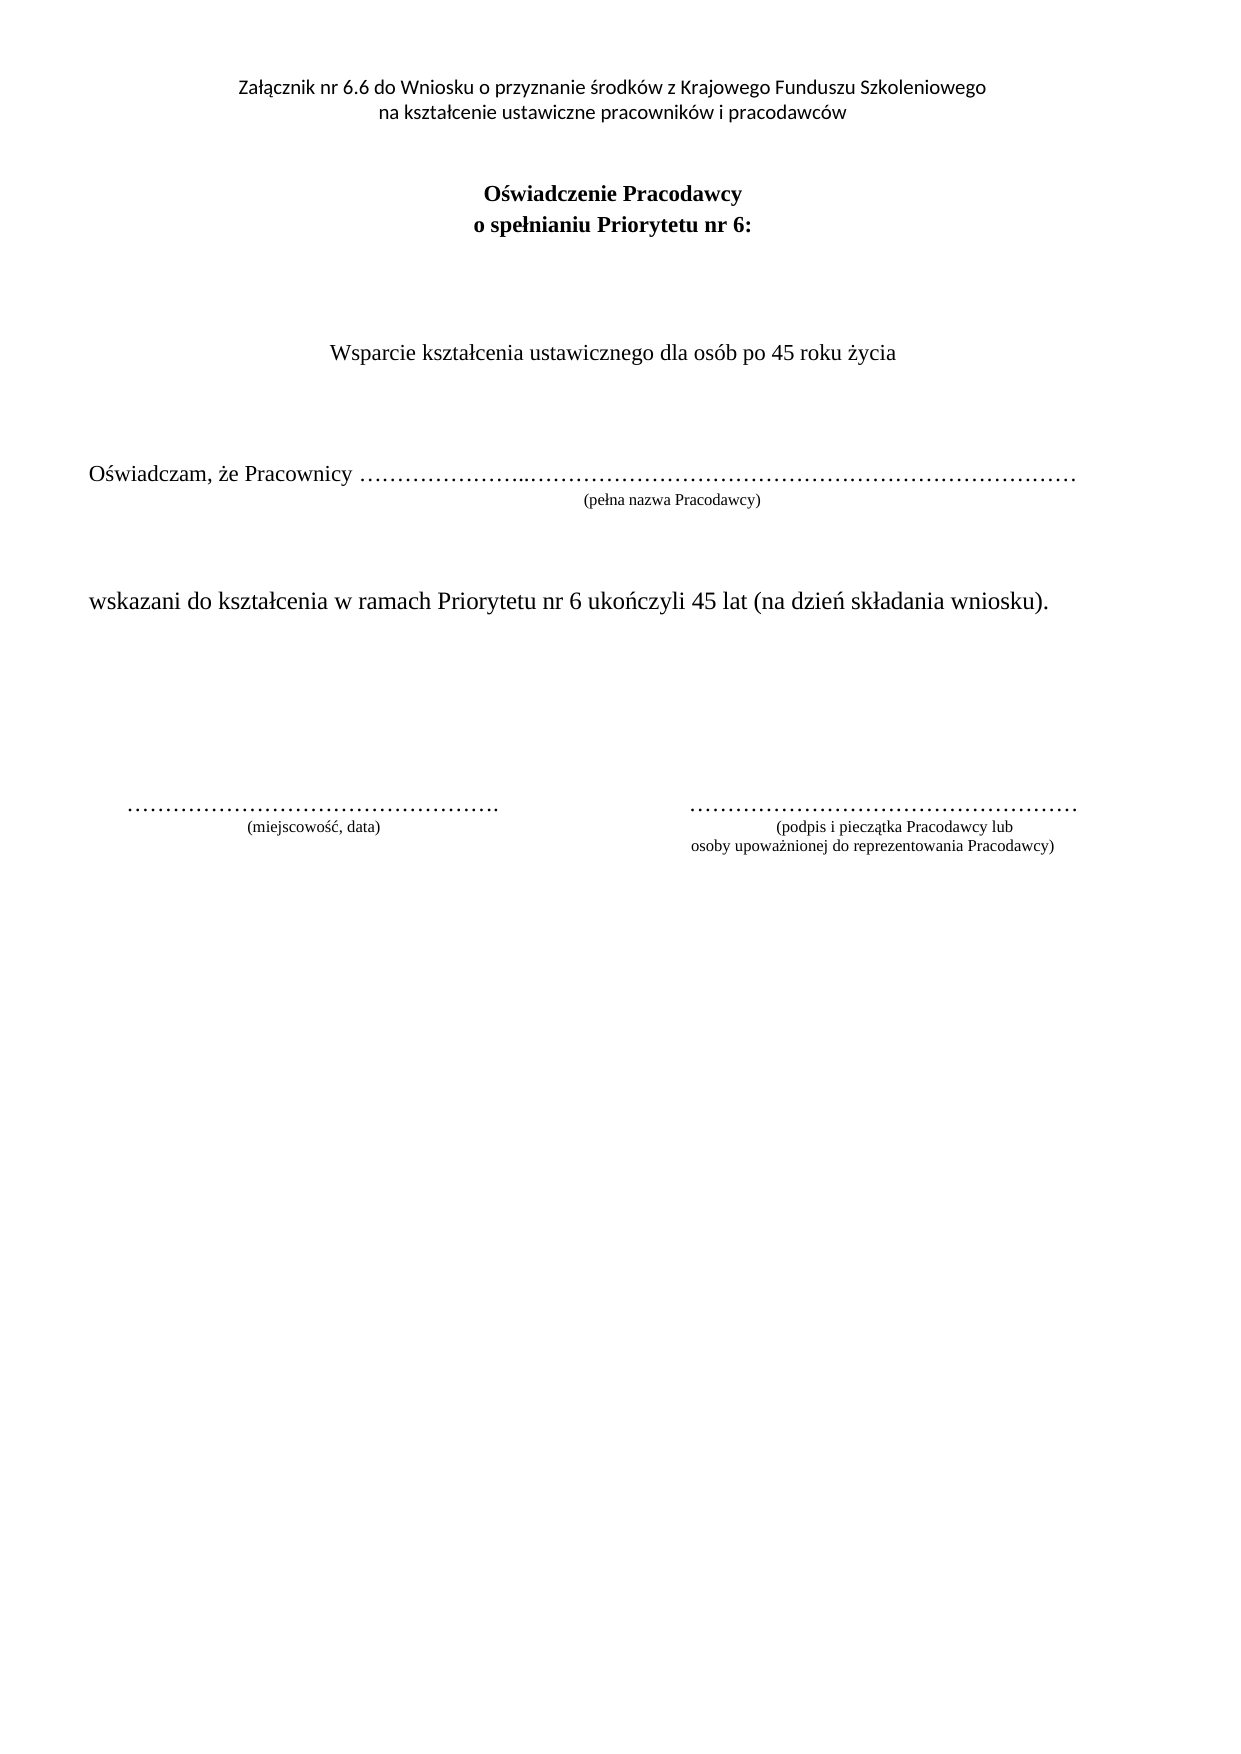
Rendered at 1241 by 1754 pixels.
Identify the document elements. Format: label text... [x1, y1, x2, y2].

text osoby upoważnionej do reprezentowania Pracodawcy) [162, 836, 1137, 855]
text o spełnianiu Priorytetu nr 6: [89, 211, 1137, 237]
text (pełna nazwa Pracodawcy) [89, 490, 1122, 509]
text wskazani do kształcenia w ramach Priorytetu nr 6 ukończyli 45 lat (na dzień składania wniosku). [89, 586, 1101, 614]
text Oświadczam, że Pracownicy …………………..……………………………………………………………… [89, 460, 1102, 486]
text Oświadczenie Pracodawcy [89, 181, 1137, 207]
text (miejscowość, data) (podpis i pieczątka Pracodawcy lub [89, 816, 1137, 836]
text Wsparcie kształcenia ustawicznego dla osób po 45 roku życia [89, 339, 1137, 365]
text …………………………………………. …………………………………………… [126, 790, 1137, 816]
